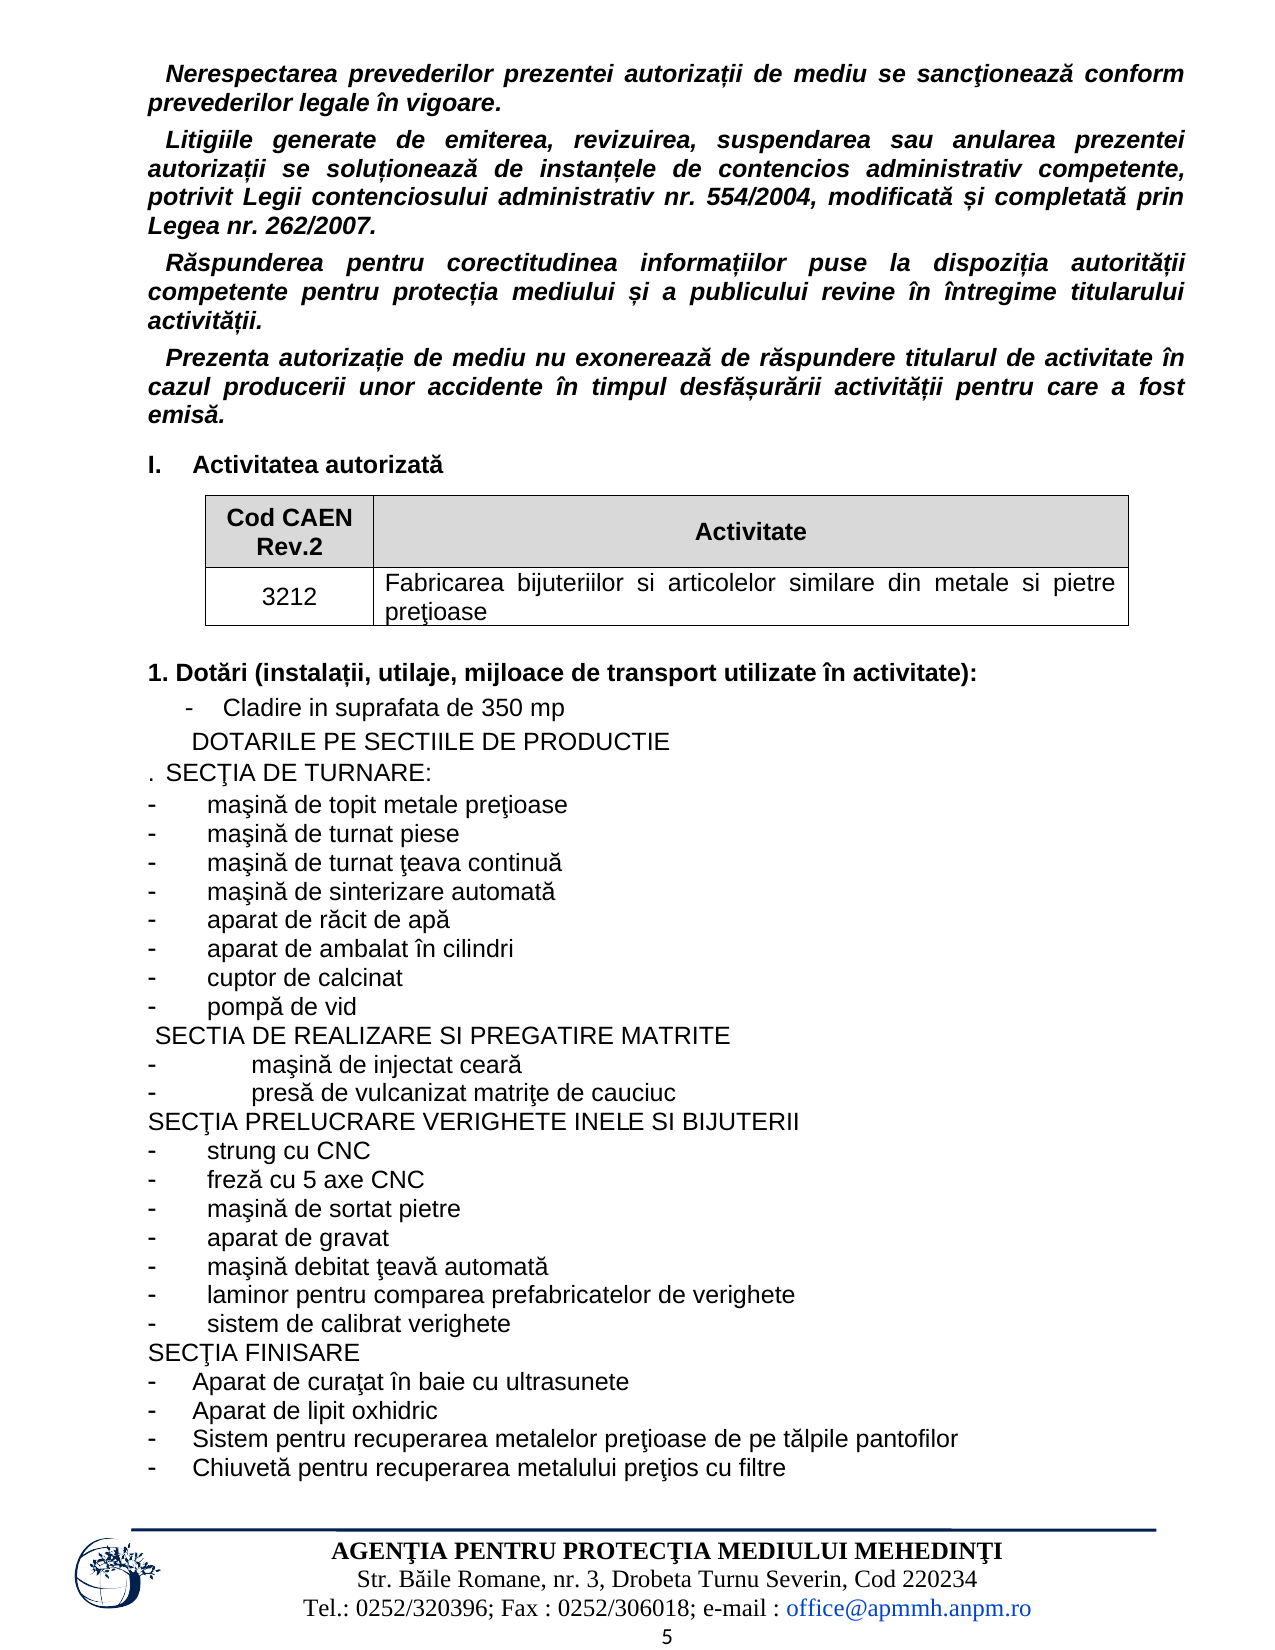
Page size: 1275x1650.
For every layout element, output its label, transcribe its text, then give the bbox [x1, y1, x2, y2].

text Litigiile generate de emiterea, revizuirea, suspendarea sau anularea prezentei autorizații se soluționează de instanțele de contencios administrativ competente, potrivit Legii contenciosului administrativ nr. 554/2004, modificată și completată prin Legea nr. 262/2007. [148, 125, 1186, 240]
text SECŢIA PRELUCRARE VERIGHETE INELE SI BIJUTERII [644, 1107, 1186, 1136]
text 1. Dotări (instalații, utilaje, mijloace de transport utilizate în activitate): [148, 658, 1186, 687]
table_cell Fabricarea bijuteriilor si articolelor similare din metale si pietre preţioase [374, 568, 1128, 625]
list Chiuvetă pentru recuperarea metalului preţios cu filtre [148, 1453, 1186, 1482]
text SECTIA DE REALIZARE SI PREGATIRE MATRITE [148, 1021, 1186, 1049]
text SECŢIA PRELUCRARE VERIGHETE INELE SI BIJUTERII [148, 1107, 616, 1136]
list aparat de gravat [148, 1223, 1186, 1251]
list aparat de ambalat în cilindri [148, 934, 1186, 963]
list maşină de turnat ţeava continuă [148, 848, 1186, 877]
list aparat de răcit de apă [148, 905, 1186, 934]
list maşină de topit metale preţioase [148, 790, 1186, 819]
list maşină de sortat pietre [148, 1194, 1186, 1223]
list maşină debitat ţeavă automată [148, 1251, 1186, 1280]
list strung cu CNC [148, 1136, 1186, 1165]
list maşină de injectat ceară [148, 1049, 1186, 1078]
list laminor pentru comparea prefabricatelor de verighete [148, 1280, 1186, 1309]
list cuptor de calcinat [148, 963, 1186, 992]
table_header Activitate [374, 496, 1128, 567]
table_header Cod CAEN Rev.2 [206, 496, 373, 567]
list maşină de sinterizare automată [148, 877, 1186, 905]
text DOTARILE PE SECTIILE DE PRODUCTIE [191, 727, 1186, 756]
text Răspunderea pentru corectitudinea informațiilor puse la dispoziția autorității competente pentru protecția mediului și a publicului revine în întregime titularului activității. [148, 248, 1186, 334]
list maşină de turnat piese [148, 819, 1186, 848]
list Activitatea autorizată [148, 450, 1186, 479]
text . SECŢIA DE TURNARE: [148, 758, 1186, 787]
list pompă de vid [148, 992, 1186, 1021]
list presă de vulcanizat matriţe de cauciuc [148, 1078, 1186, 1107]
text SECŢIA FINISARE [148, 1338, 1186, 1367]
text Nerespectarea prevederilor prezentei autorizații de mediu se sancţionează conform prevederilor legale în vigoare. [148, 59, 1186, 117]
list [148, 1367, 1186, 1396]
list sistem de calibrat verighete [148, 1309, 1186, 1338]
list Cladire in suprafata de 350 mp [185, 689, 1186, 723]
text Prezenta autorizație de mediu nu exonerează de răspundere titularul de activitate în cazul producerii unor accidente în timpul desfășurării activității pentru care a fost emisă. [148, 343, 1186, 429]
table_cell 3212 [206, 568, 373, 625]
list Aparat de lipit oxhidric [148, 1396, 1186, 1424]
list freză cu 5 axe CNC [148, 1165, 1186, 1194]
list Sistem pentru recuperarea metalelor preţioase de pe tălpile pantofilor [148, 1424, 1186, 1453]
